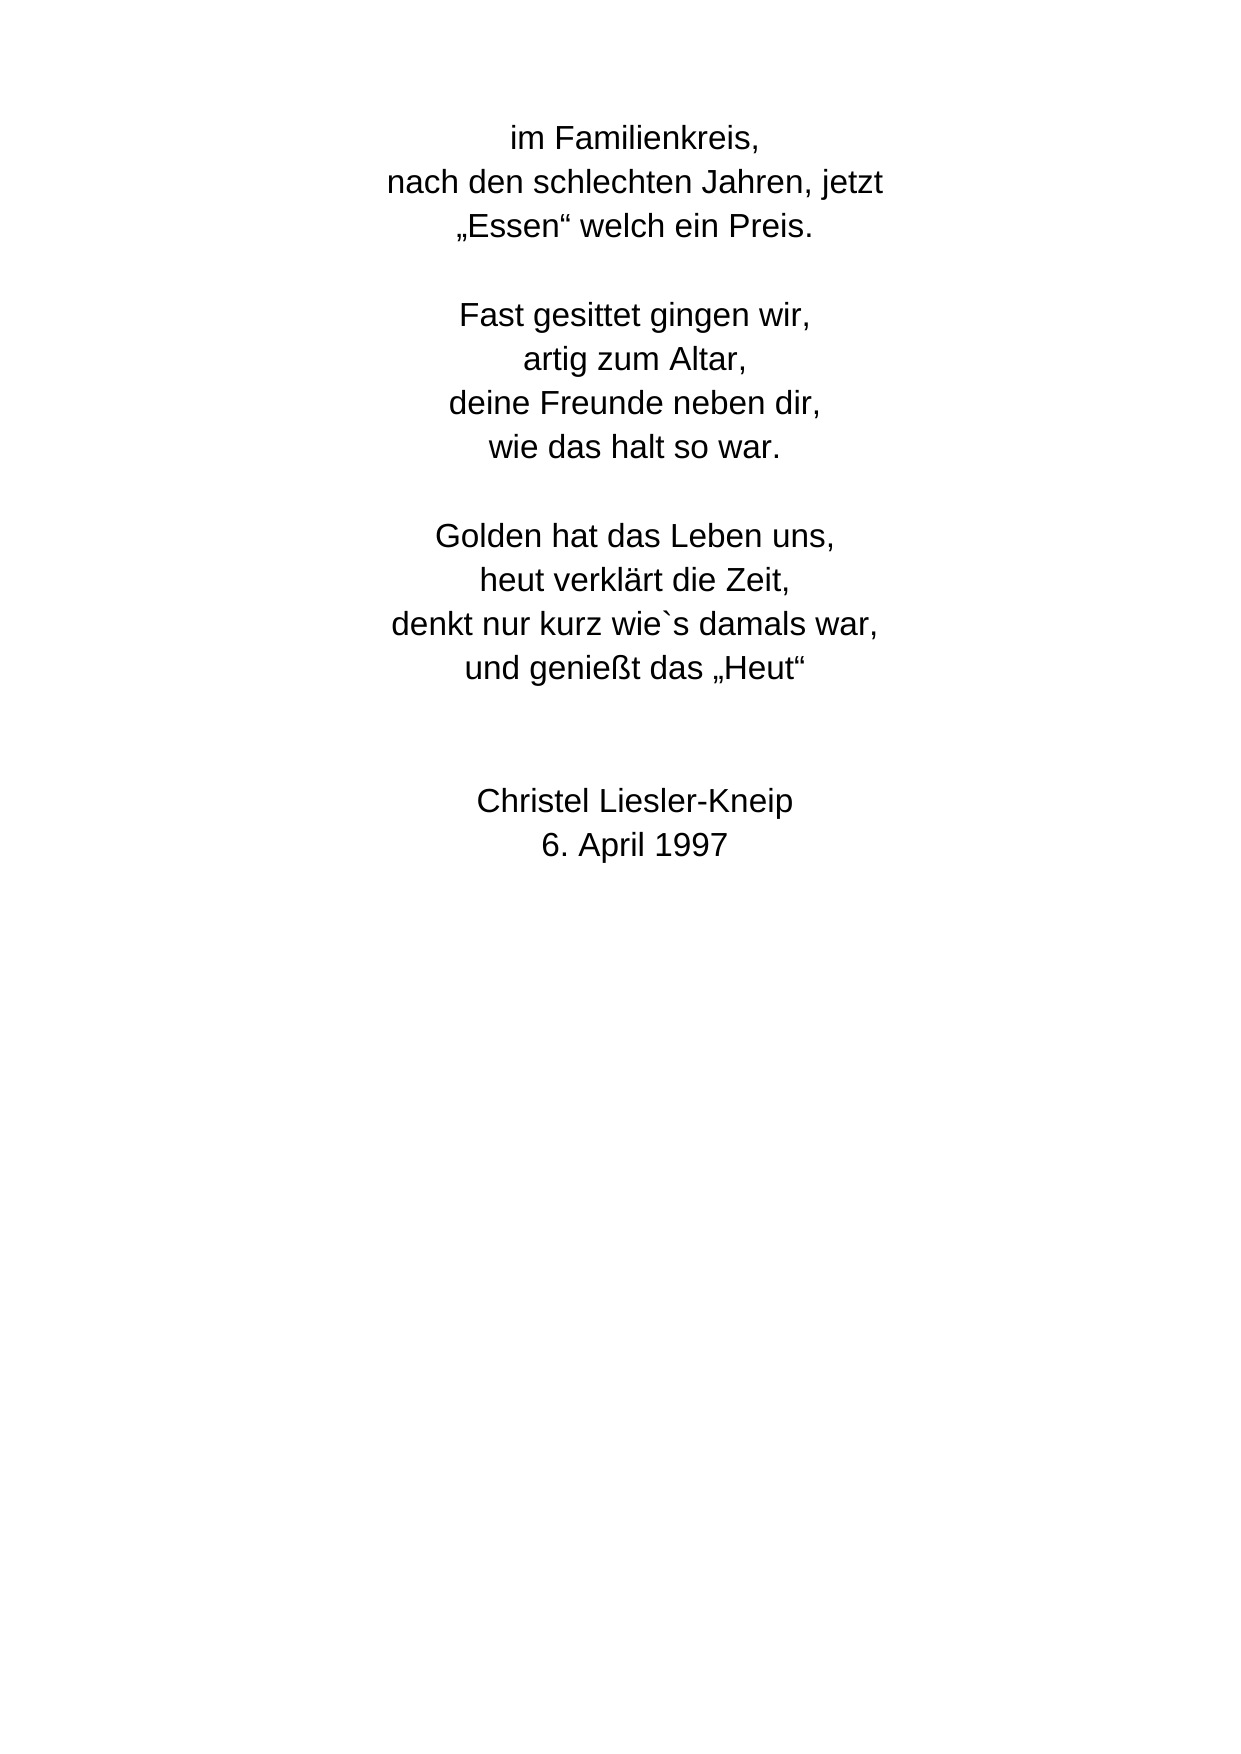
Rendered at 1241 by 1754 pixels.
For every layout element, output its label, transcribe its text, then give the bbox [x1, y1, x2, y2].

text heut verklärt die Zeit, [118, 560, 1152, 598]
text artig zum Altar, [118, 339, 1152, 377]
text deine Freunde neben dir, [118, 383, 1152, 422]
text wie das halt so war. [118, 427, 1152, 466]
text und genießt das „Heut“ [118, 648, 1152, 687]
text „Essen“ welch ein Preis. [118, 206, 1152, 245]
text Golden hat das Leben uns, [118, 516, 1152, 554]
text im Familienkreis, [118, 118, 1152, 157]
text Christel Liesler-Kneip [118, 781, 1152, 819]
text denkt nur kurz wie`s damals war, [118, 604, 1152, 642]
text Fast gesittet gingen wir, [118, 295, 1152, 333]
text nach den schlechten Jahren, jetzt [118, 162, 1152, 201]
text 6. April 1997 [118, 825, 1152, 863]
